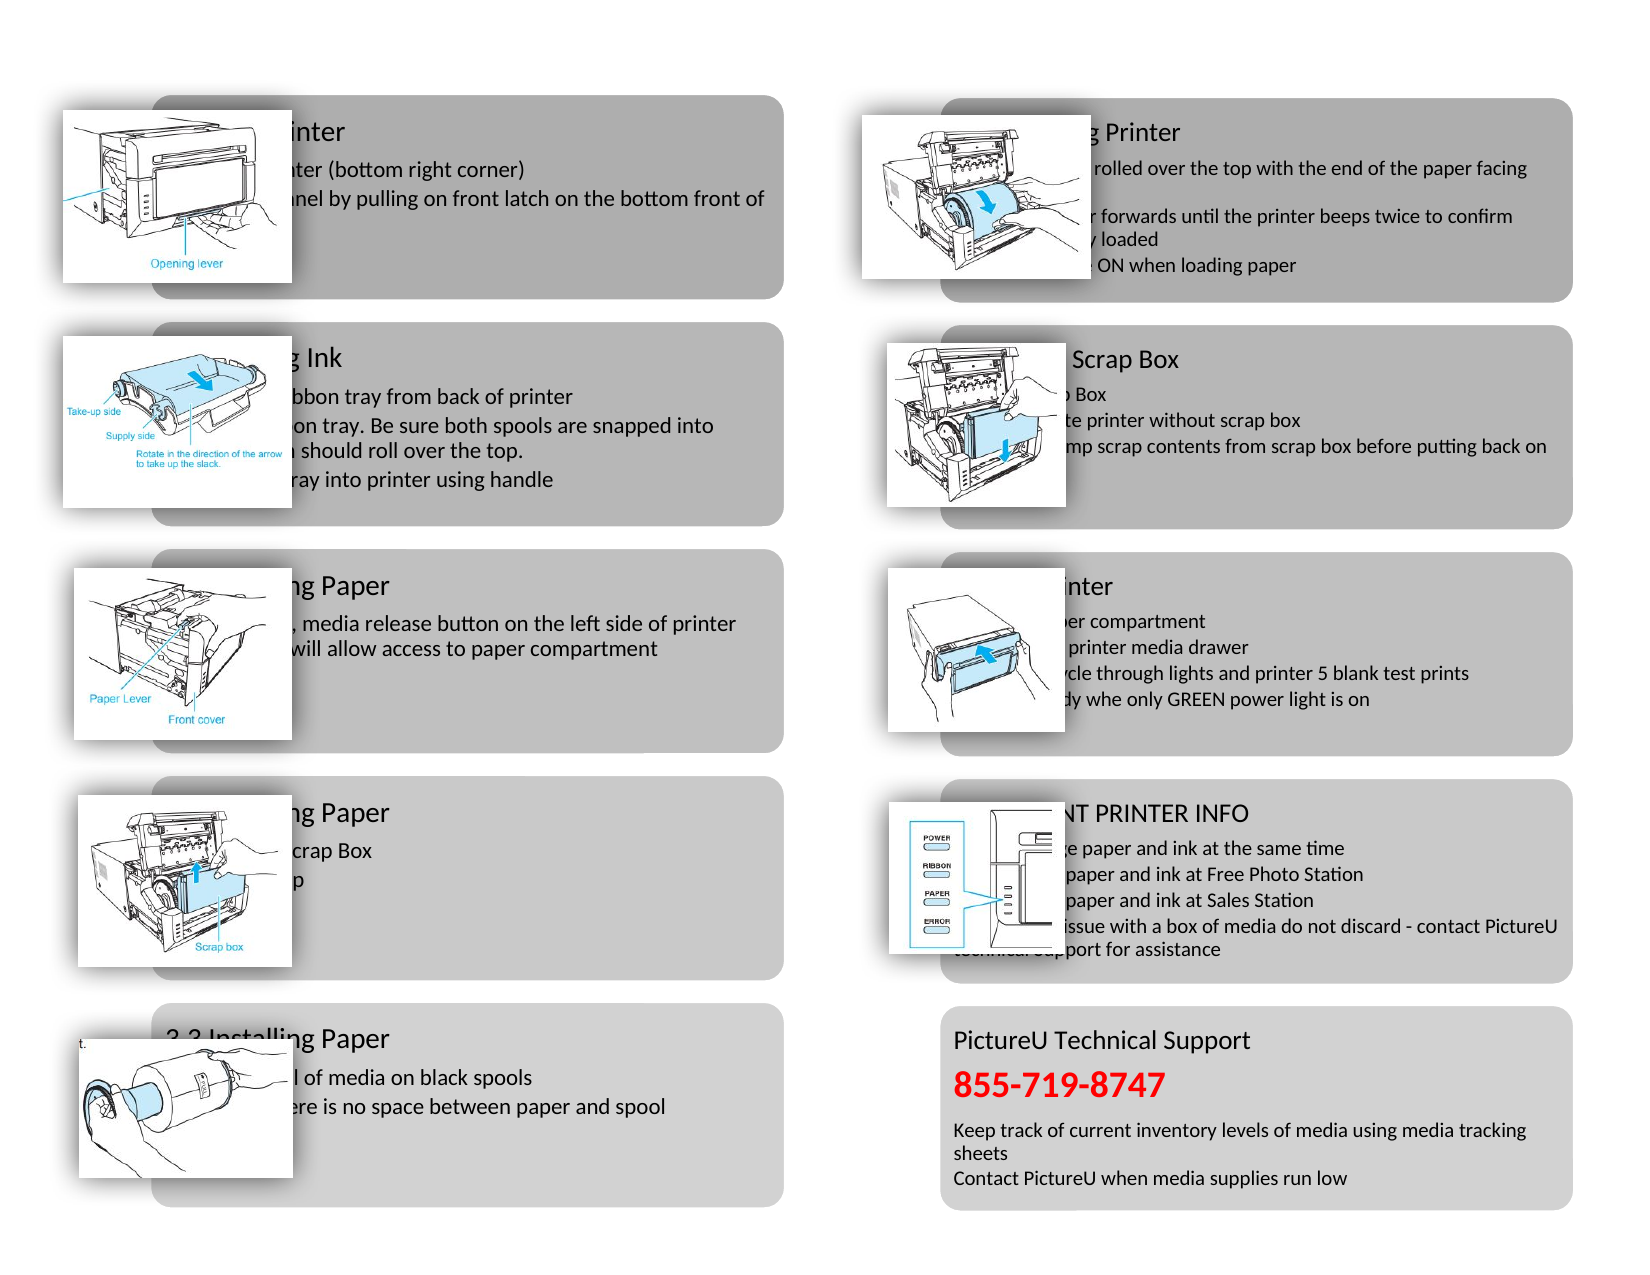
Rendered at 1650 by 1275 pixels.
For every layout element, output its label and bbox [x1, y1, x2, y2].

picture [74, 568, 292, 740]
picture [888, 568, 1065, 732]
picture [79, 1039, 293, 1178]
picture [78, 795, 292, 967]
picture [862, 115, 1091, 279]
picture [63, 336, 292, 508]
picture [889, 802, 1065, 954]
picture [887, 343, 1066, 507]
picture [63, 110, 292, 283]
